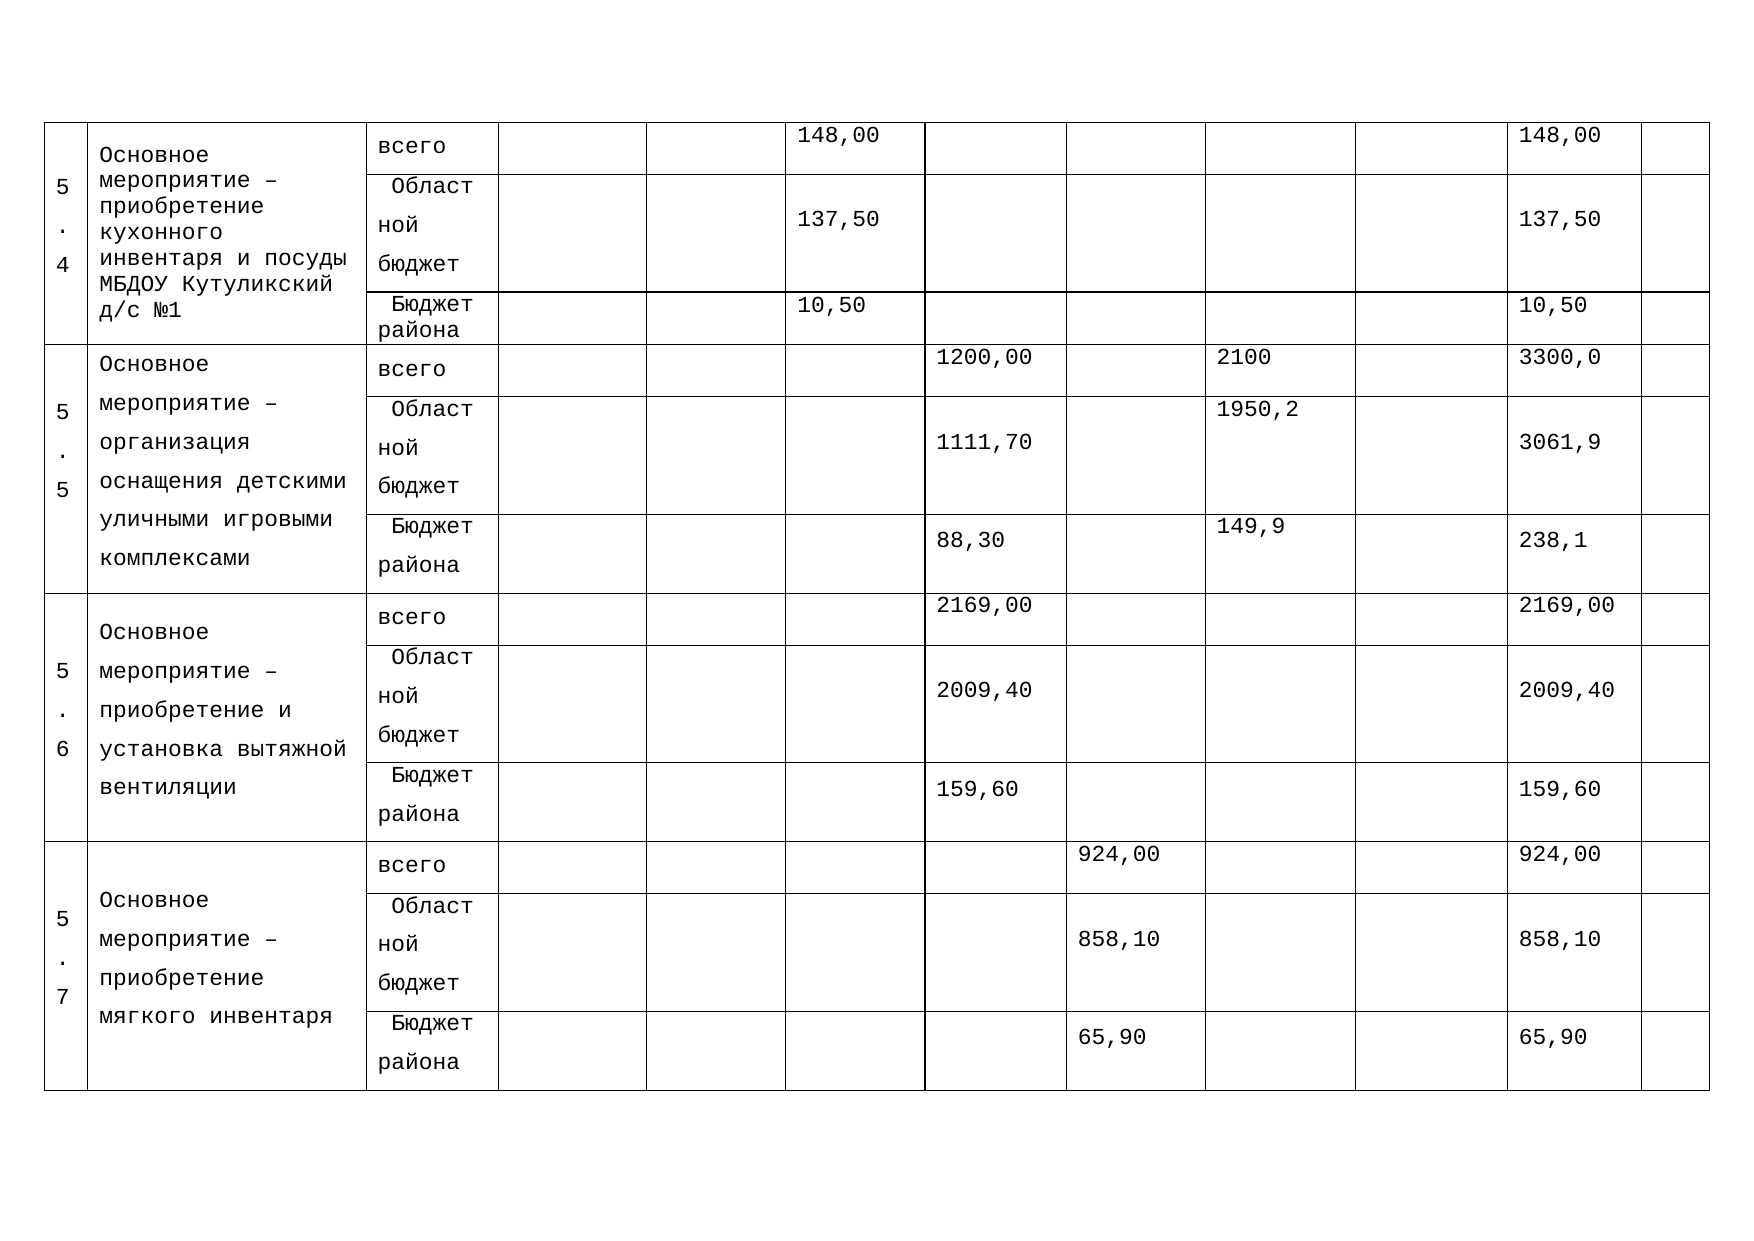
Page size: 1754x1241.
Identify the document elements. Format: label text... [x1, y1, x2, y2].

table_cell [1356, 842, 1507, 893]
table_cell Бюджет района [367, 293, 498, 344]
table_cell всего [367, 123, 498, 174]
table_cell [647, 842, 785, 893]
table_cell [1067, 175, 1205, 291]
table_cell [1642, 293, 1709, 344]
table_cell [499, 1012, 646, 1090]
table_cell [926, 1012, 1066, 1090]
table_cell [1206, 894, 1355, 1011]
table_cell 10,50 [1508, 293, 1641, 344]
table_cell [647, 594, 785, 644]
table_cell [786, 345, 924, 396]
table_cell 137,50 [786, 175, 924, 291]
table_cell 2169,00 [1508, 594, 1641, 644]
table_cell [1642, 1012, 1709, 1090]
table_cell 149,9 [1206, 515, 1355, 593]
table_cell Основное мероприятие – приобретение и установка вытяжной вентиляции [88, 594, 366, 841]
table_cell [499, 293, 646, 344]
table_cell [1067, 763, 1205, 841]
table_cell [786, 842, 924, 893]
table_cell [1067, 293, 1205, 344]
table_cell [1067, 345, 1205, 396]
table_cell [647, 397, 785, 514]
table_cell [1356, 175, 1507, 291]
table_cell 858,10 [1508, 894, 1641, 1011]
table_cell [1642, 345, 1709, 396]
table_cell [926, 175, 1066, 291]
table_cell [926, 123, 1066, 174]
table_cell [786, 894, 924, 1011]
table_cell [647, 293, 785, 344]
table_cell 148,00 [1508, 123, 1641, 174]
table_cell [1642, 123, 1709, 174]
table_cell 137,50 [1508, 175, 1641, 291]
table_cell 88,30 [926, 515, 1066, 593]
table_cell 159,60 [926, 763, 1066, 841]
table_cell [499, 345, 646, 396]
table_cell [1067, 123, 1205, 174]
table_cell [499, 175, 646, 291]
table_cell [1356, 894, 1507, 1011]
table_cell 238,1 [1508, 515, 1641, 593]
table_cell [1206, 175, 1355, 291]
table_cell [786, 1012, 924, 1090]
table_cell [786, 646, 924, 762]
table_cell [1206, 594, 1355, 644]
table_cell 924,00 [1508, 842, 1641, 893]
table_cell [499, 594, 646, 644]
table_cell Основное мероприятие – приобретение мягкого инвентаря [88, 842, 366, 1090]
table_cell всего [367, 842, 498, 893]
table_cell 159,60 [1508, 763, 1641, 841]
table_cell [1642, 397, 1709, 514]
table_cell [1206, 1012, 1355, 1090]
table_cell 1111,70 [926, 397, 1066, 514]
table_cell 5.5 [45, 345, 87, 593]
table_cell [647, 646, 785, 762]
table_cell [1642, 646, 1709, 762]
table_cell [1356, 293, 1507, 344]
table_cell Основное мероприятие – приобретение кухонного инвентаря и посуды МБДОУ Кутуликский д/с №1 [88, 123, 366, 344]
table_cell 858,10 [1067, 894, 1205, 1011]
table_cell [926, 293, 1066, 344]
table_cell 2009,40 [926, 646, 1066, 762]
table_cell [499, 763, 646, 841]
table_cell [647, 1012, 785, 1090]
table_cell Областной бюджет [367, 397, 498, 514]
table_cell Основное мероприятие – организация оснащения детскими уличными игровыми комплексами [88, 345, 366, 593]
table_cell 65,90 [1067, 1012, 1205, 1090]
table_cell Областной бюджет [367, 894, 498, 1011]
table_cell 5.4 [45, 123, 87, 344]
table_cell Бюджет района [367, 1012, 498, 1090]
table_cell [647, 123, 785, 174]
table_cell [1206, 123, 1355, 174]
table_cell [647, 515, 785, 593]
table_cell [1206, 763, 1355, 841]
table_cell [499, 515, 646, 593]
table_cell [1067, 515, 1205, 593]
table_cell [926, 842, 1066, 893]
table_cell [499, 842, 646, 893]
table_cell [499, 894, 646, 1011]
table_cell [1067, 397, 1205, 514]
table_cell [1642, 763, 1709, 841]
table_cell [1356, 515, 1507, 593]
table_cell [1067, 594, 1205, 644]
table_cell [1356, 397, 1507, 514]
table_cell [786, 763, 924, 841]
table_cell 148,00 [786, 123, 924, 174]
table_cell [926, 894, 1066, 1011]
table_cell [499, 646, 646, 762]
table_cell 924,00 [1067, 842, 1205, 893]
table_cell [647, 175, 785, 291]
table_cell всего [367, 594, 498, 644]
table_cell [1356, 123, 1507, 174]
table_cell [1206, 842, 1355, 893]
table_cell [1206, 293, 1355, 344]
table_cell [786, 515, 924, 593]
table_cell [1642, 842, 1709, 893]
table_cell Бюджет района [367, 515, 498, 593]
table_cell [499, 397, 646, 514]
table_cell 3061,9 [1508, 397, 1641, 514]
table_cell Областной бюджет [367, 175, 498, 291]
table_cell 10,50 [786, 293, 924, 344]
table_cell Областной бюджет [367, 646, 498, 762]
table_cell [499, 123, 646, 174]
table_cell [1356, 345, 1507, 396]
table_cell 2100 [1206, 345, 1355, 396]
table_cell 2169,00 [926, 594, 1066, 644]
table_cell [647, 345, 785, 396]
table_cell 1950,2 [1206, 397, 1355, 514]
table_cell [1356, 594, 1507, 644]
table_cell [786, 594, 924, 644]
table_cell всего [367, 345, 498, 396]
table_cell 5.7 [45, 842, 87, 1090]
table_cell [1642, 594, 1709, 644]
table_cell 1200,00 [926, 345, 1066, 396]
table_cell [1642, 515, 1709, 593]
table_cell 65,90 [1508, 1012, 1641, 1090]
table_cell [1206, 646, 1355, 762]
table_cell [786, 397, 924, 514]
table_cell [647, 763, 785, 841]
table_cell 2009,40 [1508, 646, 1641, 762]
table_cell [1356, 1012, 1507, 1090]
table_cell 3300,0 [1508, 345, 1641, 396]
table_cell 5.6 [45, 594, 87, 841]
table_cell [1642, 175, 1709, 291]
table_cell [1642, 894, 1709, 1011]
table_cell [1067, 646, 1205, 762]
table_cell [647, 894, 785, 1011]
table_cell Бюджет района [367, 763, 498, 841]
table_cell [1356, 646, 1507, 762]
table_cell [1356, 763, 1507, 841]
